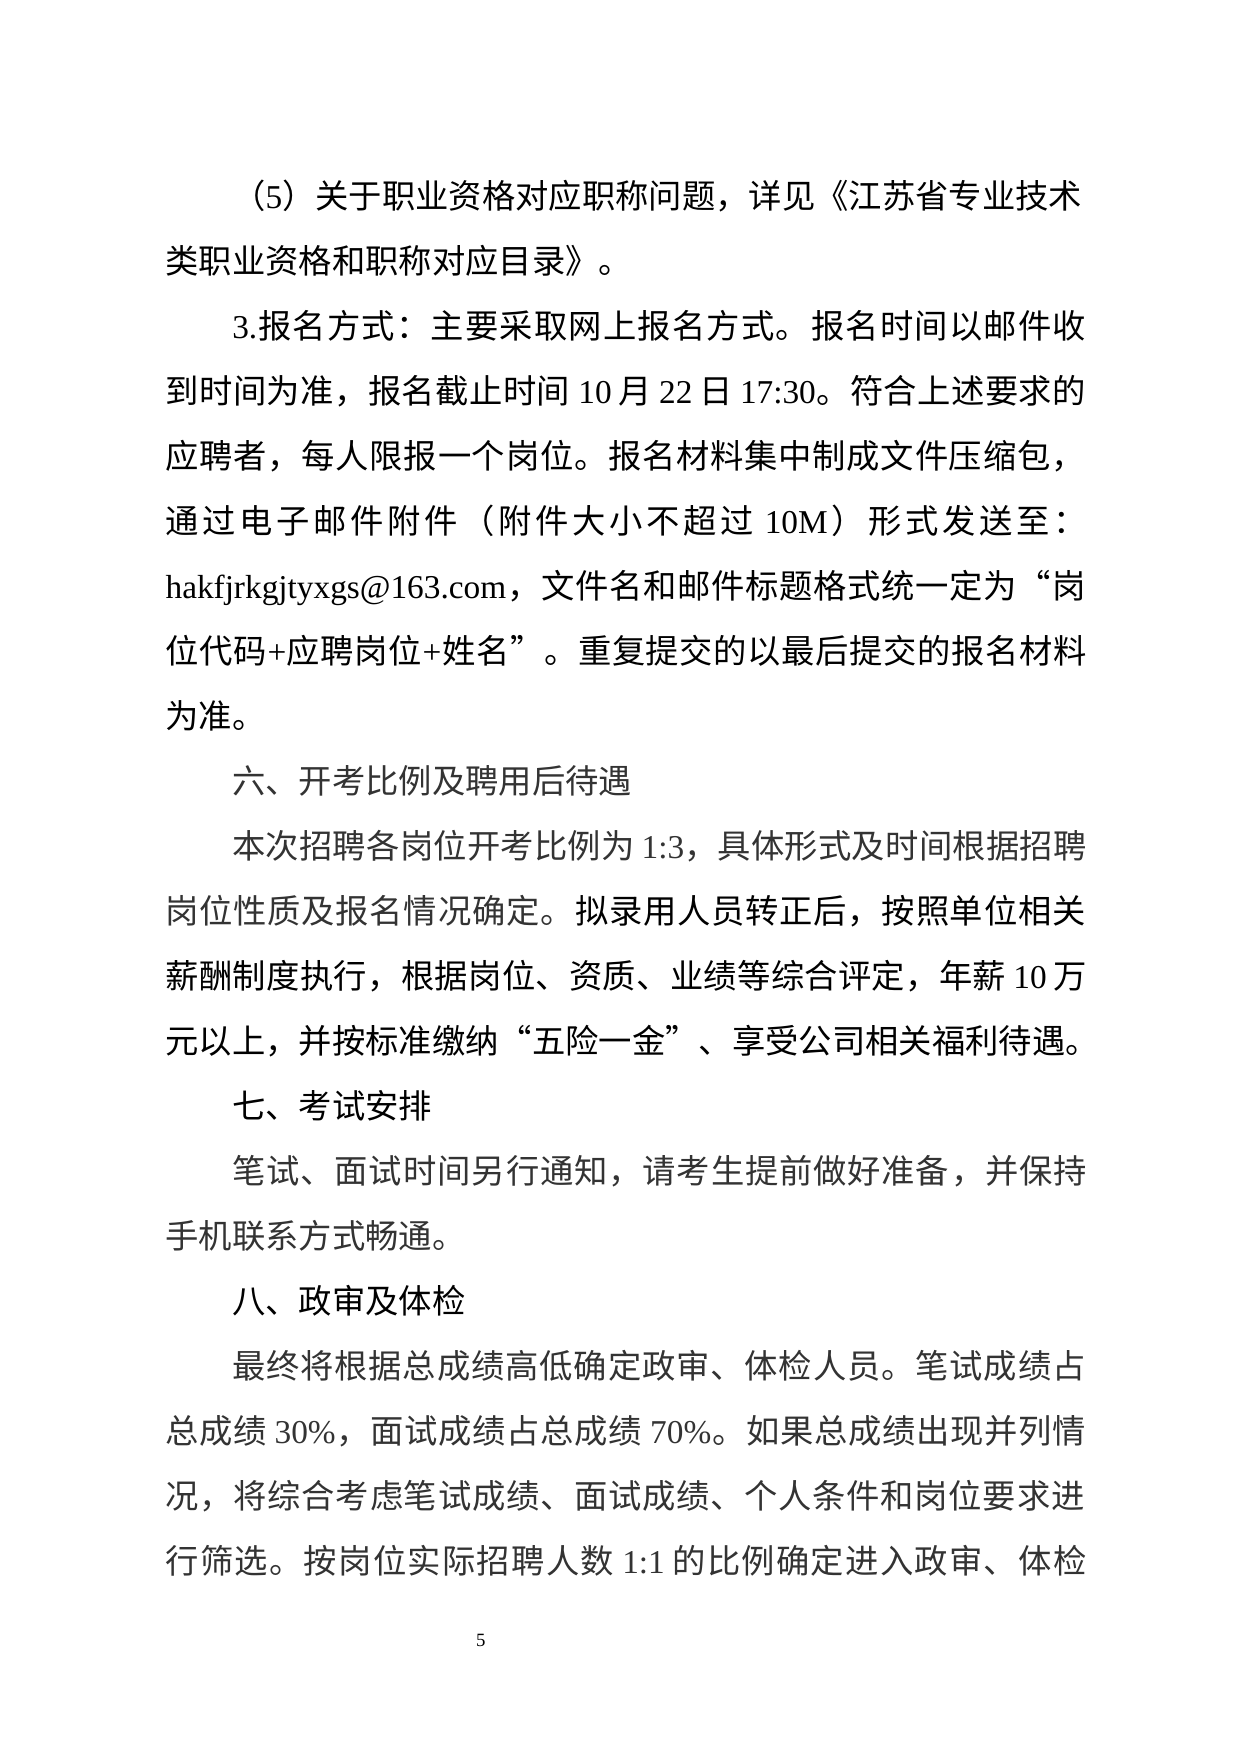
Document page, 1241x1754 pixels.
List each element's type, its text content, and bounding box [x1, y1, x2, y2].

text 六、开考比例及聘用后待遇 [165, 747, 1087, 812]
text 3.报名方式：主要采取网上报名方式。报名时间以邮件收到时间为准，报名截止时间10月22日17:30。符合上述要求的应聘者，每人限报一个岗位。报名材料集中制成文件压缩包，通过电子邮件附件（附件大小不超过10M）形式发送至：hakfjrkgjtyxgs@163.com，文件名和邮件标题格式统一定为“岗位代码+应聘岗位+姓名”。重复提交的以最后提交的报名材料为准。 [165, 292, 1087, 747]
text 笔试、面试时间另行通知，请考生提前做好准备，并保持手机联系方式畅通。 [165, 1137, 1087, 1267]
text （5）关于职业资格对应职称问题，详见《江苏省专业技术类职业资格和职称对应目录》。 [165, 162, 1087, 292]
text 本次招聘各岗位开考比例为1:3，具体形式及时间根据招聘岗位性质及报名情况确定。拟录用人员转正后，按照单位相关薪酬制度执行，根据岗位、资质、业绩等综合评定，年薪10万元以上，并按标准缴纳“五险一金”、享受公司相关福利待遇。 [165, 812, 1087, 1072]
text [165, 1332, 1087, 1592]
text 七、考试安排 [165, 1072, 1087, 1137]
text 八、政审及体检 [165, 1267, 1087, 1332]
